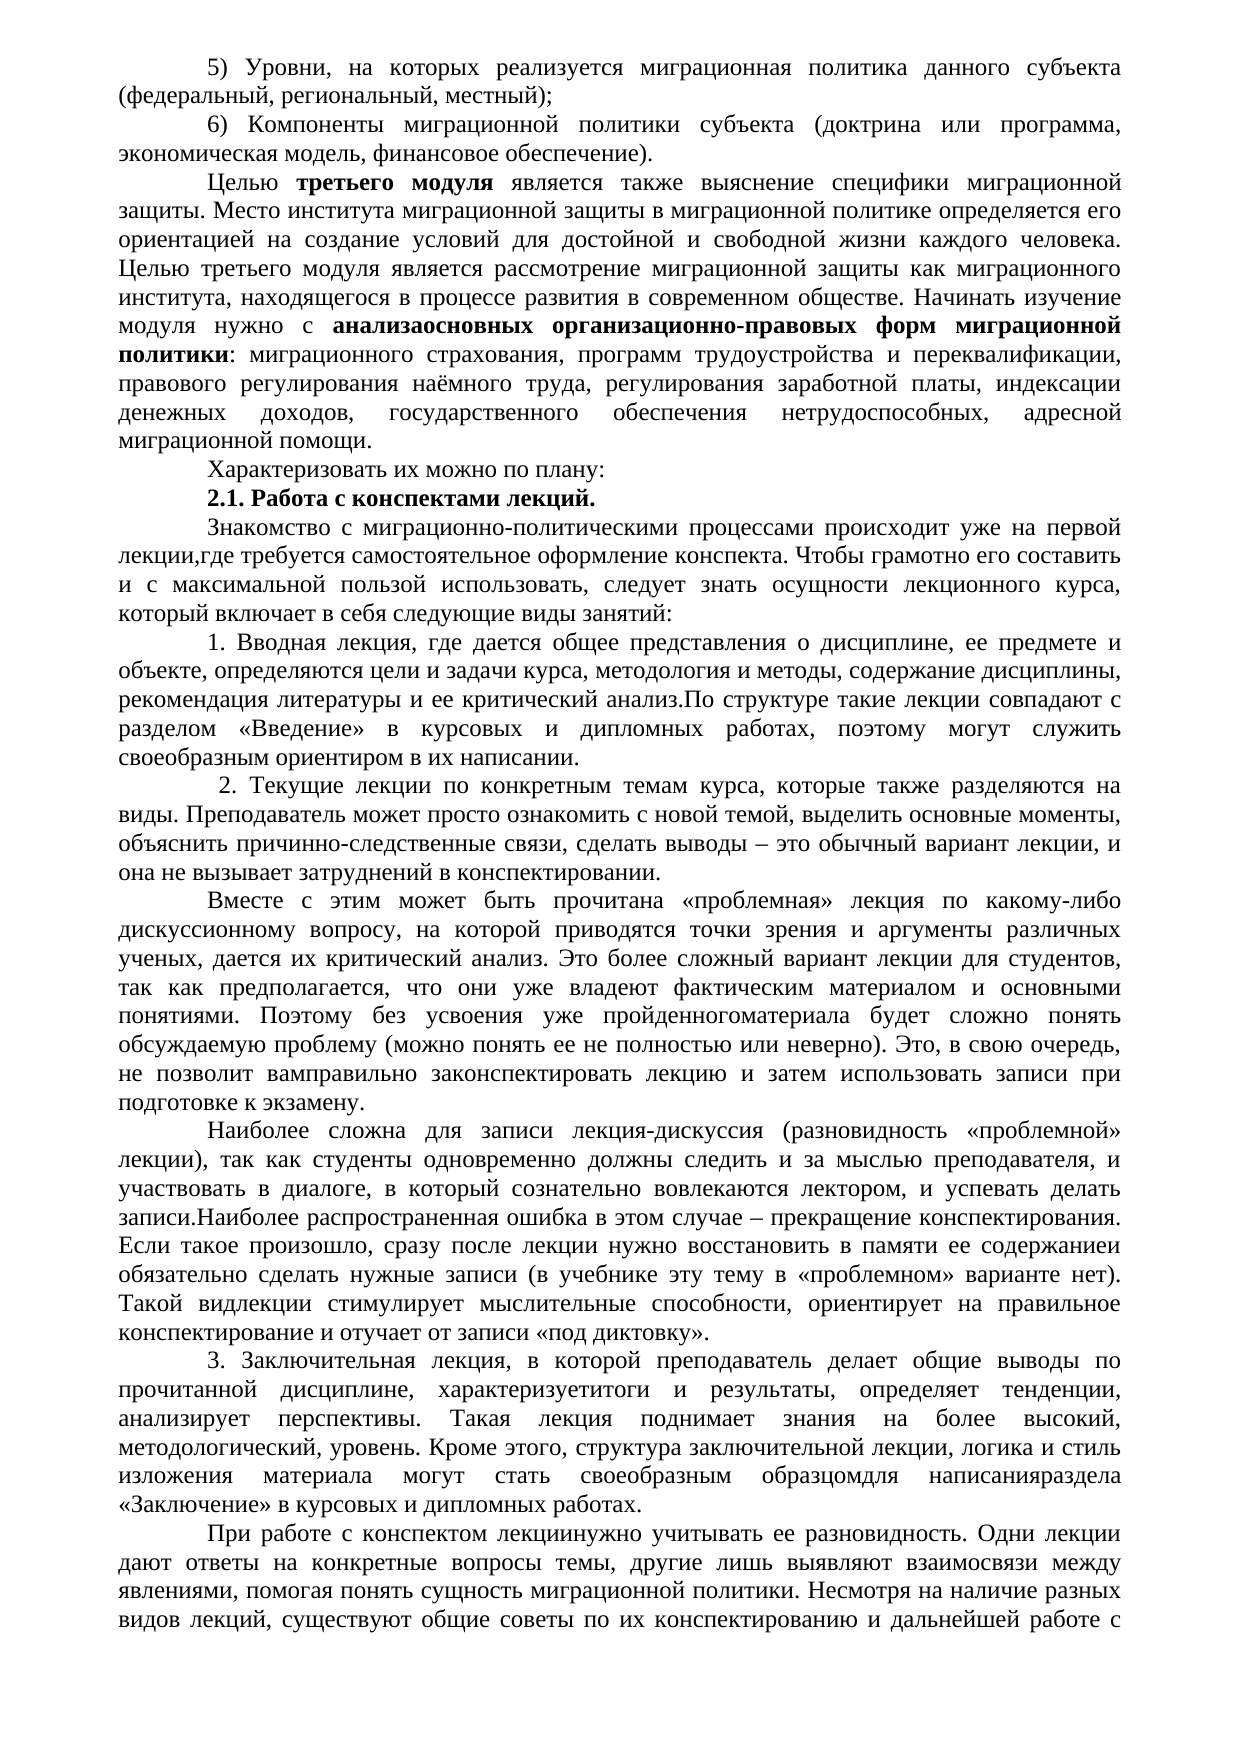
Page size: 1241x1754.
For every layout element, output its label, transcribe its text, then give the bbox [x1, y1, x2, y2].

text 3. Заключительная лекция, в которой преподаватель делает общие выводы по прочитанной дисциплине, характеризуетитоги и результаты, определяет тенденции, анализирует перспективы. Такая лекция поднимает знания на более высокий, методологический, уровень. Кроме этого, структура заключительной лекции, логика и стиль изложения материала могут стать своеобразным образцомдля написанияраздела «Заключение» в курсовых и дипломных работах. [118, 1345, 1122, 1518]
text Знакомство с миграционно-политическими процессами происходит уже на первой лекции,где требуется самостоятельное оформление конспекта. Чтобы грамотно его составить и с максимальной пользой использовать, следует знать осущности лекционного курса, который включает в себя следующие виды занятий: [118, 512, 1122, 627]
text Вместе с этим может быть прочитана «проблемная» лекция по какому-либо дискуссионному вопросу, на которой приводятся точки зрения и аргументы различных ученых, дается их критический анализ. Это более сложный вариант лекции для студентов, так как предполагается, что они уже владеют фактическим материалом и основными понятиями. Поэтому без усвоения уже пройденногоматериала будет сложно понять обсуждаемую проблему (можно понять ее не полностью или неверно). Это, в свою очередь, не позволит вамправильно законспектировать лекцию и затем использовать записи при подготовке к экзамену. [118, 885, 1122, 1115]
text 2. Текущие лекции по конкретным темам курса, которые также разделяются на виды. Преподаватель может просто ознакомить с новой темой, выделить основные моменты, объяснить причинно-следственные связи, сделать выводы – это обычный вариант лекции, и она не вызывает затруднений в конспектировании. [118, 770, 1122, 885]
text Наиболее сложна для записи лекция-дискуссия (разновидность «проблемной» лекции), так как студенты одновременно должны следить и за мыслью преподавателя, и участвовать в диалоге, в который сознательно вовлекаются лектором, и успевать делать записи.Наиболее распространенная ошибка в этом случае – прекращение конспектирования. Если такое произошло, сразу после лекции нужно восстановить в памяти ее содержаниеи обязательно сделать нужные записи (в учебнике эту тему в «проблемном» варианте нет). Такой видлекции стимулирует мыслительные способности, ориентирует на правильное конспектирование и отучает от записи «под диктовку». [118, 1115, 1122, 1345]
text Характеризовать их можно по плану: [118, 454, 1122, 483]
text 6) Компоненты миграционной политики субъекта (доктрина или программа, экономическая модель, финансовое обеспечение). [118, 109, 1122, 167]
text 5) Уровни, на которых реализуется миграционная политика данного субъекта (федеральный, региональный, местный); [118, 52, 1122, 109]
text Целью третьего модуля является также выяснение специфики миграционной защиты. Место института миграционной защиты в миграционной политике определяется его ориентацией на создание условий для достойной и свободной жизни каждого человека. Целью третьего модуля является рассмотрение миграционной защиты как миграционного института, находящегося в процессе развития в современном обществе. Начинать изучение модуля нужно с анализаосновных организационно-правовых форм миграционной политики: миграционного страхования, программ трудоустройства и переквалификации, правового регулирования наёмного труда, регулирования заработной платы, индексации денежных доходов, государственного обеспечения нетрудоспособных, адресной миграционной помощи. [118, 167, 1122, 454]
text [118, 1518, 1122, 1633]
text 1. Вводная лекция, где дается общее представления о дисциплине, ее предмете и объекте, определяются цели и задачи курса, методология и методы, содержание дисциплины, рекомендация литературы и ее критический анализ.По структуре такие лекции совпадают с разделом «Введение» в курсовых и дипломных работах, поэтому могут служить своеобразным ориентиром в их написании. [118, 627, 1122, 770]
text 2.1. Работа с конспектами лекций. [118, 483, 1122, 512]
